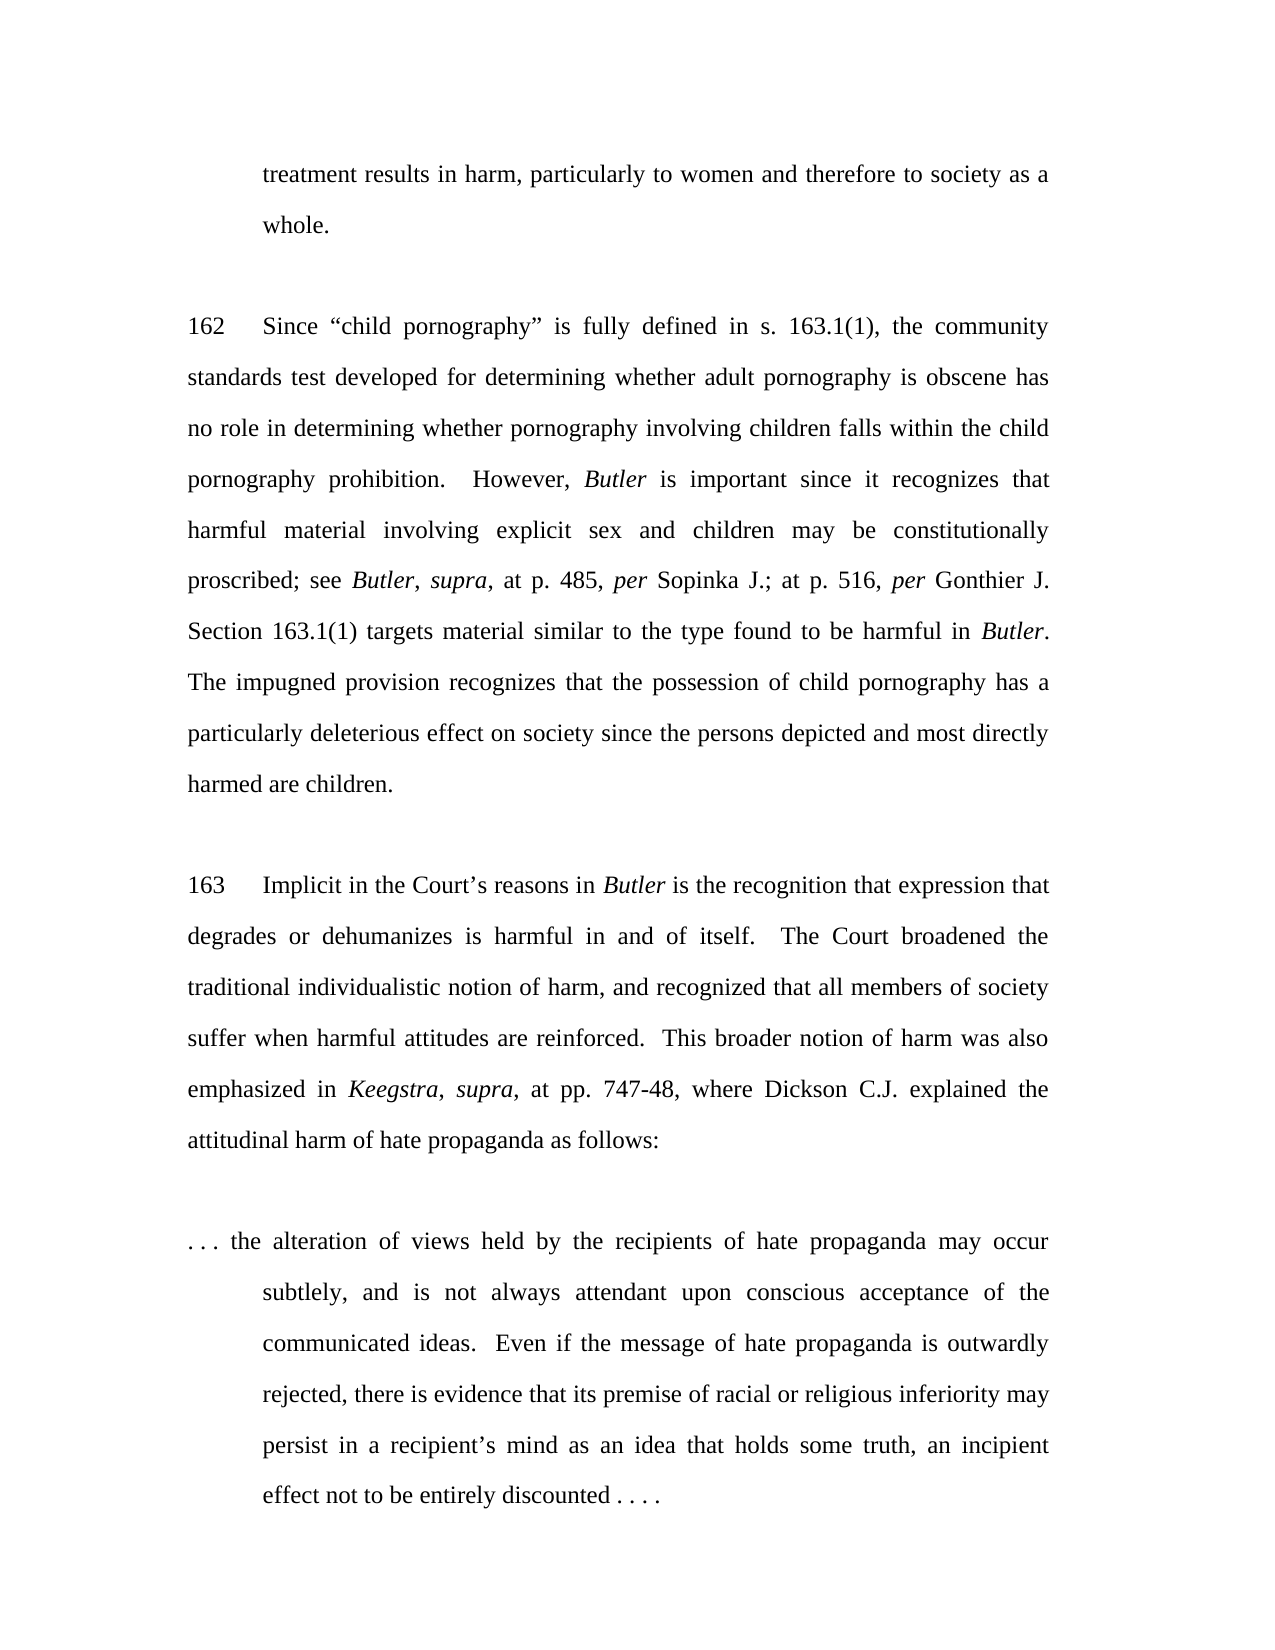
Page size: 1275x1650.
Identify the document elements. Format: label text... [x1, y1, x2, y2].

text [262, 142, 1050, 243]
text . . . the alteration of views held by the recipients of hate propaganda may occur subtlely, and is not always attendant upon conscious acceptance of the communicated ideas. Even if the message of hate propaganda is outwardly rejected, there is evidence that its premise of racial or religious inferiority may persist in a recipient’s mind as an idea that holds some truth, an incipient effect not to be entirely discounted . . . . [187, 1209, 1050, 1514]
text Implicit in the Court’s reasons in Butler is the recognition that expression that degrades or dehumanizes is harmful in and of itself. The Court broadened the traditional individualistic notion of harm, and recognized that all members of society suffer when harmful attitudes are reinforced. This broader notion of harm was also emphasized in Keegstra, supra, at pp. 747-48, where Dickson C.J. explained the attitudinal harm of hate propaganda as follows: [187, 853, 1050, 1158]
text Since “child pornography” is fully defined in s. 163.1(1), the community standards test developed for determining whether adult pornography is obscene has no role in determining whether pornography involving children falls within the child pornography prohibition. However, Butler is important since it recognizes that harmful material involving explicit sex and children may be constitutionally proscribed; see Butler, supra, at p. 485, per Sopinka J.; at p. 516, per Gonthier J. Section 163.1(1) targets material similar to the type found to be harmful in Butler. The impugned provision recognizes that the possession of child pornography has a particularly deleterious effect on society since the persons depicted and most directly harmed are children. [187, 294, 1050, 802]
